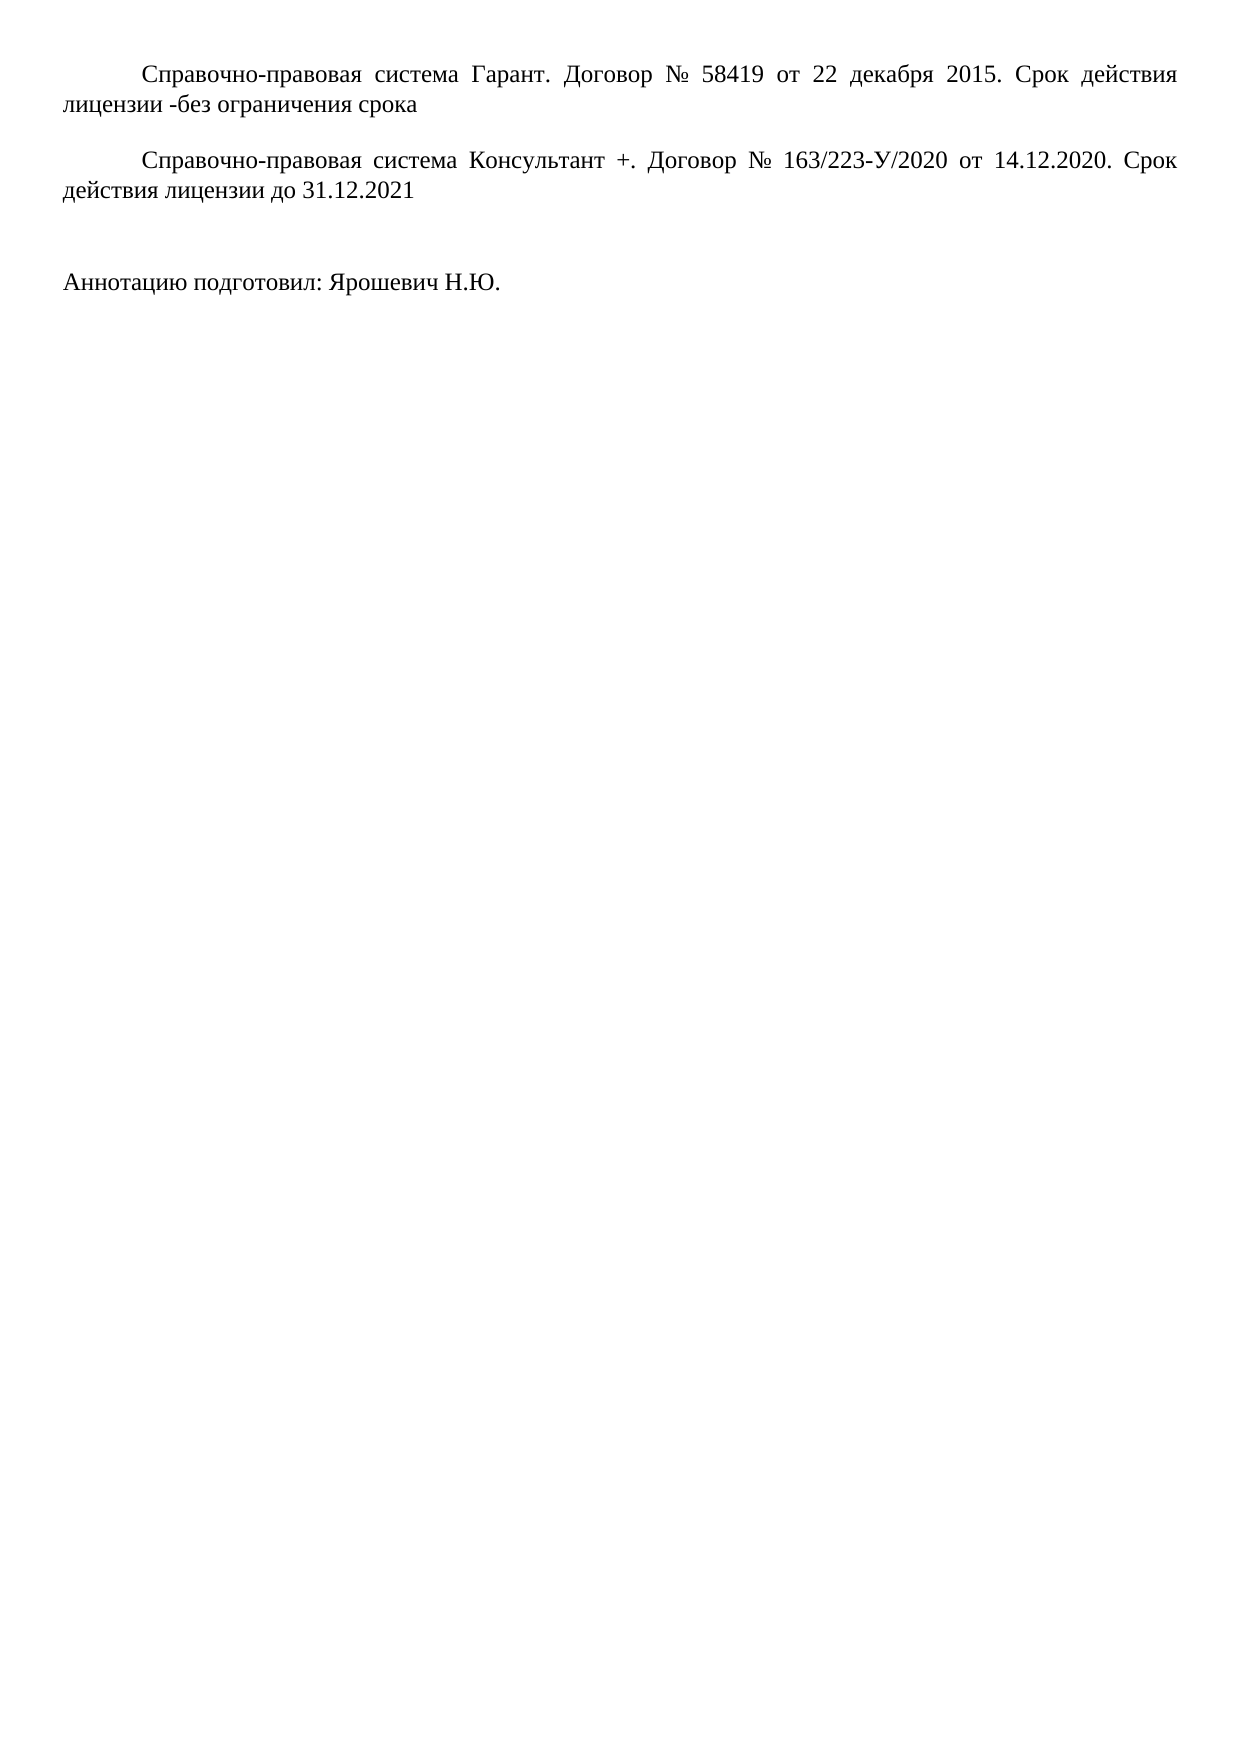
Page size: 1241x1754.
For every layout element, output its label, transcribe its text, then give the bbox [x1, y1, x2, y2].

table_header Справочно-правовая система Гарант. Договор № 58419 от 22 декабря 2015. Срок действия лицензии -без ограничения срока [59, 59, 1181, 145]
table_cell Аннотацию подготовил: Ярошевич Н.Ю. [59, 259, 1181, 303]
table_cell Справочно-правовая система Консультант +. Договор № 163/223-У/2020 от 14.12.2020. Срок действия лицензии до 31.12.2021 [59, 145, 1181, 259]
